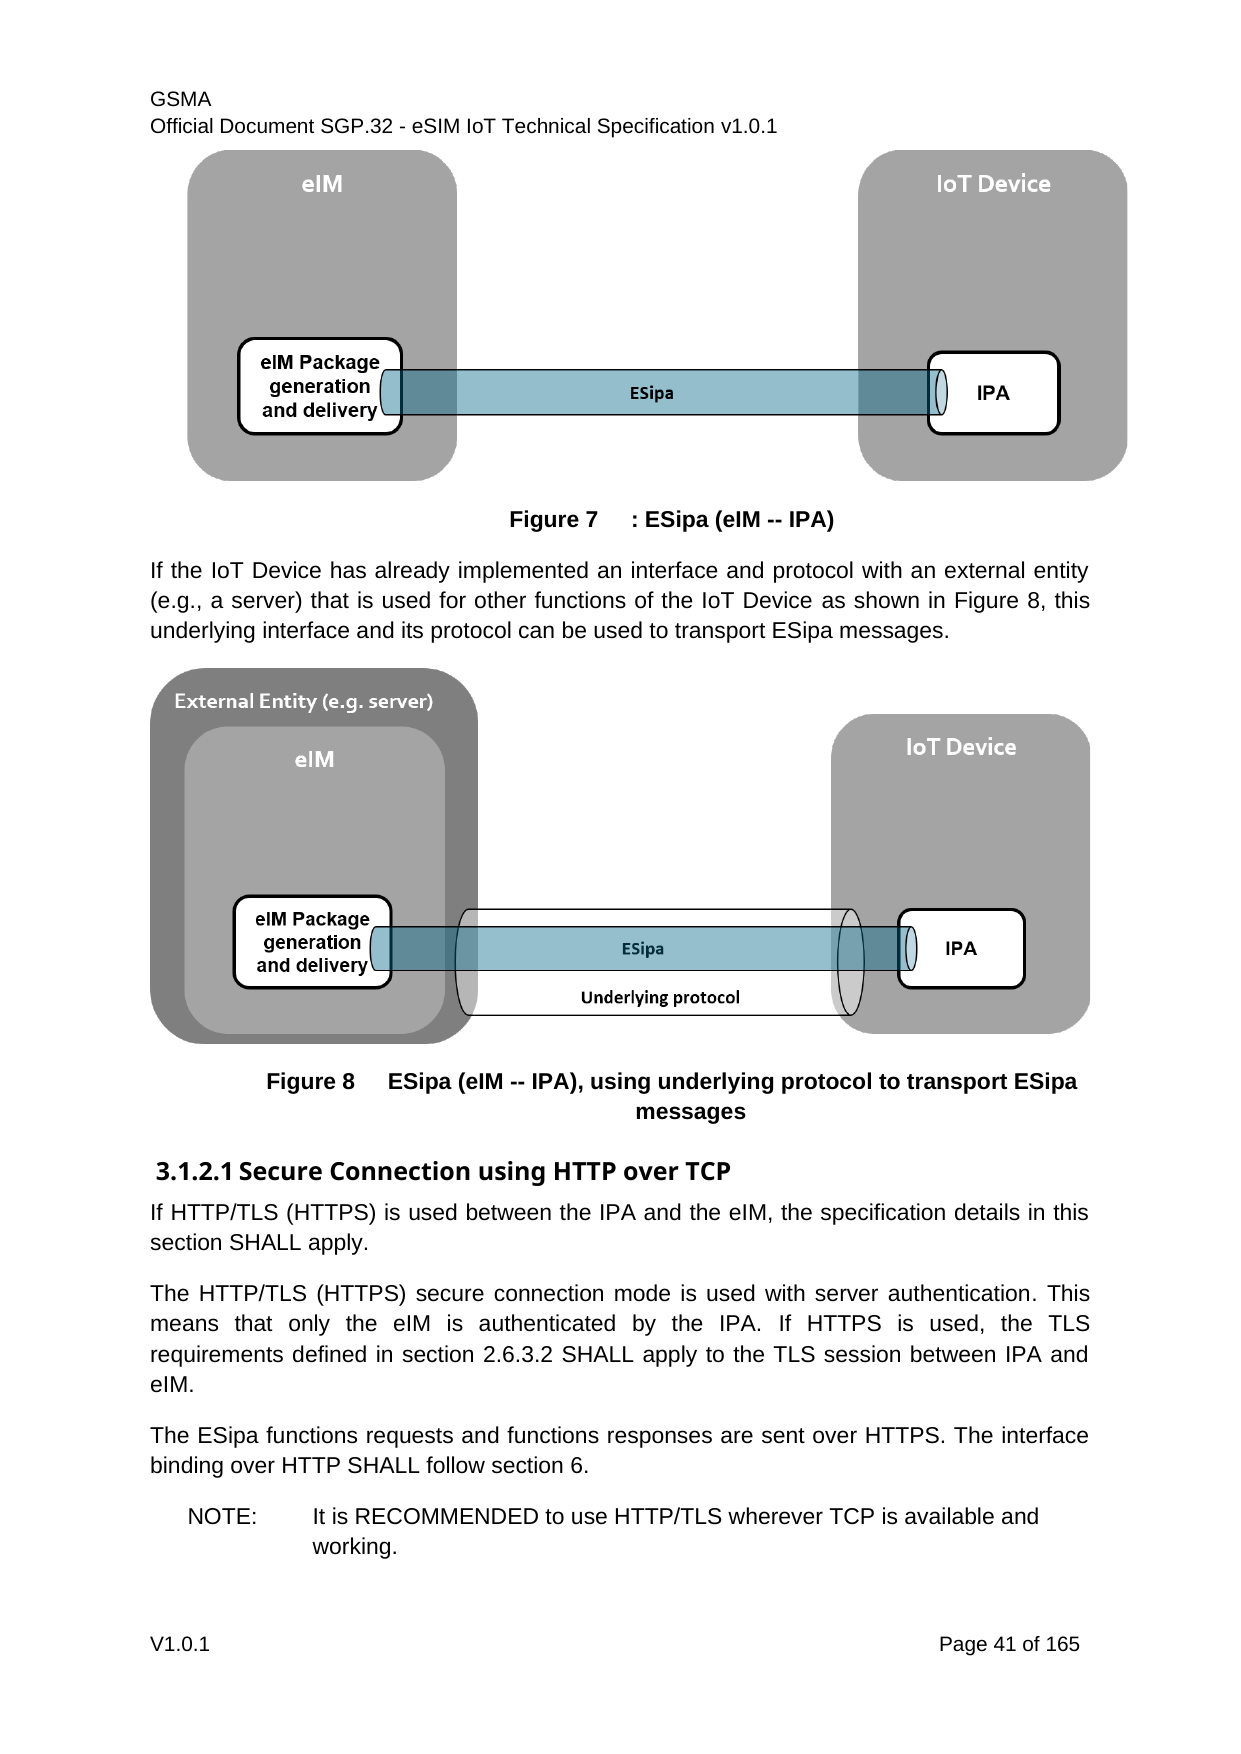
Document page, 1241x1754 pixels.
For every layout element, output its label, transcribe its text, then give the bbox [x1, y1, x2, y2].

text If the IoT Device has already implemented an interface and protocol with an external entity (e.g., a server) that is used for other functions of the IoT Device as shown in Figure 8, this underlying interface and its protocol can be used to transport ESipa messages. [150, 557, 1090, 643]
text NOTE: It is RECOMMENDED to use HTTP/TLS wherever TCP is available and working. [187, 1503, 1090, 1559]
text The ESipa functions requests and functions responses are sent over HTTPS. The interface binding over HTTP SHALL follow section 6. [150, 1422, 1090, 1478]
text If HTTP/TLS (HTTPS) is used between the IPA and the eIM, the specification details in this section SHALL apply. [150, 1199, 1090, 1255]
picture [187, 150, 1128, 481]
text The HTTP/TLS (HTTPS) secure connection mode is used with server authentication. This means that only the eIM is authenticated by the IPA. If HTTPS is used, the TLS requirements defined in section 2.6.3.2 SHALL apply to the TLS session between IPA and eIM. [150, 1280, 1090, 1397]
text : ESipa (eIM -- IPA) [253, 506, 1090, 532]
text ESipa (eIM -- IPA), using underlying protocol to transport ESipa messages [253, 1068, 1090, 1124]
picture [150, 668, 1091, 1044]
subtitle Secure Connection using HTTP over TCP [156, 1153, 1090, 1187]
